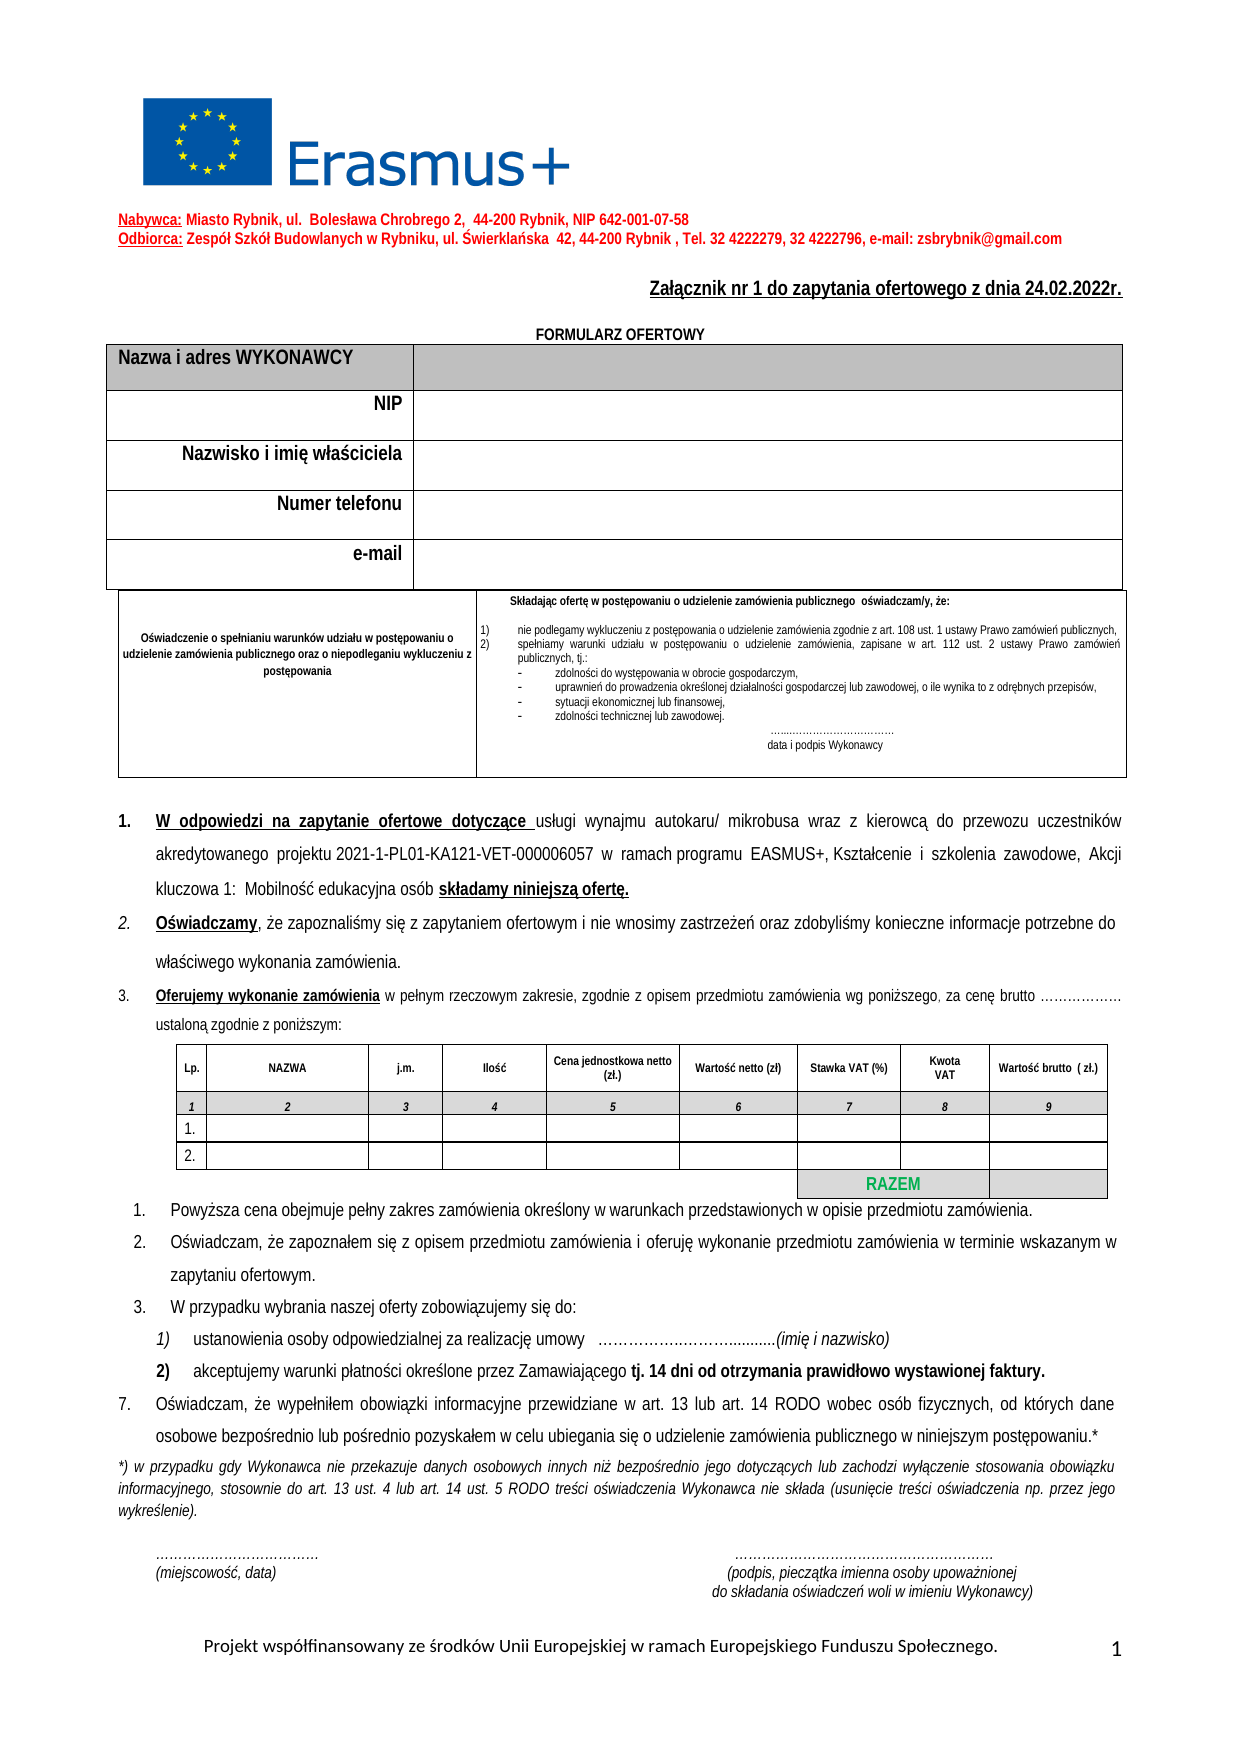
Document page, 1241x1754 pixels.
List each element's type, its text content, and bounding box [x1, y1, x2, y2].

table_header Oświadczenie o spełnianiu warunków udziału w postępowaniu o udzielenie zamówienia publicznego oraz o niepodleganiu wykluczeniu z postępowania [119, 591, 476, 777]
table_cell [680, 1143, 797, 1169]
table_cell e-mail [107, 540, 413, 589]
table_cell [414, 441, 1122, 490]
table_cell [798, 1143, 900, 1169]
table_cell [369, 1115, 442, 1141]
list Oświadczam, że wypełniłem obowiązki informacyjne przewidziane w art. 13 lub art. 14 RODO wobec osób fizycznych, od których dane osobowe bezpośrednio lub pośrednio pozyskałem w celu ubiegania się o udzielenie zamówienia publicznego w niniejszym postępowaniu.* [118, 1393, 1117, 1446]
table_cell [369, 1143, 442, 1169]
table_cell NIP [107, 391, 413, 440]
table_cell [990, 1115, 1107, 1141]
list W odpowiedzi na zapytanie ofertowe dotyczące usługi wynajmu autokaru/ mikrobusa wraz z kierowcą do przewozu uczestników akredytowanego projektu 2021-1-PL01-KA121-VET-000006057 w ramach programu EASMUS+, Kształcenie i szkolenia zawodowe, Akcji kluczowa 1: Mobilność edukacyjna osób składamy niniejszą ofertę. [118, 810, 1122, 900]
text FORMULARZ OFERTOWY [118, 324, 1122, 344]
table_header Ilość [443, 1045, 546, 1091]
table_cell 2 [207, 1092, 368, 1114]
table_header Kwota VAT [901, 1045, 989, 1091]
picture [118, 73, 594, 210]
text Nabywca: Miasto Rybnik, ul. Bolesława Chrobrego 2, 44-200 Rybnik, NIP 642-001-07-58 [118, 210, 1122, 229]
table_header Składając ofertę w postępowaniu o udzielenie zamówienia publicznego oświadczam/y, że: nie podlegamy wykluczeniu z postępowania o udzielenie zamówienia zgodnie z art. 108 ust. 1 ustawy Prawo zamówień publicznych, spełniamy warunki udziału w postępowaniu o udzielenie zamówienia, zapisane w art. 112 ust. 2 ustawy Prawo zamówień publicznych, tj.: zdolności do występowania w obrocie gospodarczym, uprawnień do prowadzenia określonej działalności gospodarczej lub zawodowej, o ile wynika to z odrębnych przepisów, sytuacji ekonomicznej lub finansowej, zdolności technicznej lub zawodowej. …....………………………… data i podpis Wykonawcy [477, 591, 1126, 777]
table_header Stawka VAT (%) [798, 1045, 900, 1091]
table_header NAZWA [207, 1045, 368, 1091]
table_cell RAZEM [798, 1170, 989, 1198]
table_header j.m. [369, 1045, 442, 1091]
table_cell [990, 1143, 1107, 1169]
list Powyższa cena obejmuje pełny zakres zamówienia określony w warunkach przedstawionych w opisie przedmiotu zamówienia. [133, 1199, 1117, 1220]
table_cell Nazwisko i imię właściciela [107, 441, 413, 490]
table_cell [680, 1115, 797, 1141]
table_cell [798, 1115, 900, 1141]
table_header Wartość netto (zł) [680, 1045, 797, 1091]
table_header Lp. [177, 1045, 206, 1091]
table_cell [414, 391, 1122, 440]
table_cell [547, 1115, 679, 1141]
table_cell [414, 540, 1122, 589]
table_header Nazwa i adres WYKONAWCY [107, 345, 413, 390]
table_cell [177, 1143, 206, 1169]
text Odbiorca: Zespół Szkół Budowlanych w Rybniku, ul. Świerklańska 42, 44-200 Rybnik , Tel. 32 4222279, 32 4222796, e-mail: zsbrybnik@gmail.com [118, 229, 1122, 248]
table_cell [443, 1143, 546, 1169]
table_header Wartość brutto ( zł.) [990, 1045, 1107, 1091]
table_cell 4 [443, 1092, 546, 1114]
text ……………………………… ………………………………………………… (miejscowość, data) (podpis, pieczątka imienna osoby upoważnionej [156, 1544, 1122, 1582]
table_cell 3 [369, 1092, 442, 1114]
list W przypadku wybrania naszej oferty zobowiązujemy się do: [133, 1296, 1117, 1317]
table_cell [207, 1115, 368, 1141]
table_cell [901, 1143, 989, 1169]
table_cell 9 [990, 1092, 1107, 1114]
table_cell [177, 1115, 206, 1141]
table_header Cena jednostkowa netto (zł.) [547, 1045, 679, 1091]
list Oświadczam, że zapoznałem się z opisem przedmiotu zamówienia i oferuję wykonanie przedmiotu zamówienia w terminie wskazanym w zapytaniu ofertowym. [133, 1231, 1117, 1285]
list akceptujemy warunki płatności określone przez Zamawiającego tj. 14 dni od otrzymania prawidłowo wystawionej faktury. [156, 1360, 1117, 1382]
table_cell 5 [547, 1092, 679, 1114]
table_cell [901, 1115, 989, 1141]
table_cell [207, 1143, 368, 1169]
table_cell [443, 1115, 546, 1141]
text Załącznik nr 1 do zapytania ofertowego z dnia 24.02.2022r. [118, 276, 1122, 300]
text do składania oświadczeń woli w imieniu Wykonawcy) [707, 1582, 1122, 1601]
table_cell 1 [177, 1092, 206, 1114]
table_cell 7 [798, 1092, 900, 1114]
table_cell [547, 1143, 679, 1169]
list ustanowienia osoby odpowiedzialnej za realizację umowy ……………..………...........(imię i nazwisko) [156, 1328, 1117, 1349]
list Oferujemy wykonanie zamówienia w pełnym rzeczowym zakresie, zgodnie z opisem przedmiotu zamówienia wg poniższego, za cenę brutto ………………ustaloną zgodnie z poniższym: [118, 986, 1122, 1034]
list Oświadczamy, że zapoznaliśmy się z zapytaniem ofertowym i nie wnosimy zastrzeżeń oraz zdobyliśmy konieczne informacje potrzebne do właściwego wykonania zamówienia. [118, 912, 1117, 973]
table_cell Numer telefonu [107, 491, 413, 539]
table_cell 8 [901, 1092, 989, 1114]
table_header [414, 345, 1122, 390]
table_cell [990, 1170, 1107, 1198]
text *) w przypadku gdy Wykonawca nie przekazuje danych osobowych innych niż bezpośrednio jego dotyczących lub zachodzi wyłączenie stosowania obowiązku informacyjnego, stosownie do art. 13 ust. 4 lub art. 14 ust. 5 RODO treści oświadczenia Wykonawca nie składa (usunięcie treści oświadczenia np. przez jego wykreślenie). [118, 1457, 1117, 1520]
table_cell 6 [680, 1092, 797, 1114]
table_cell [414, 491, 1122, 539]
